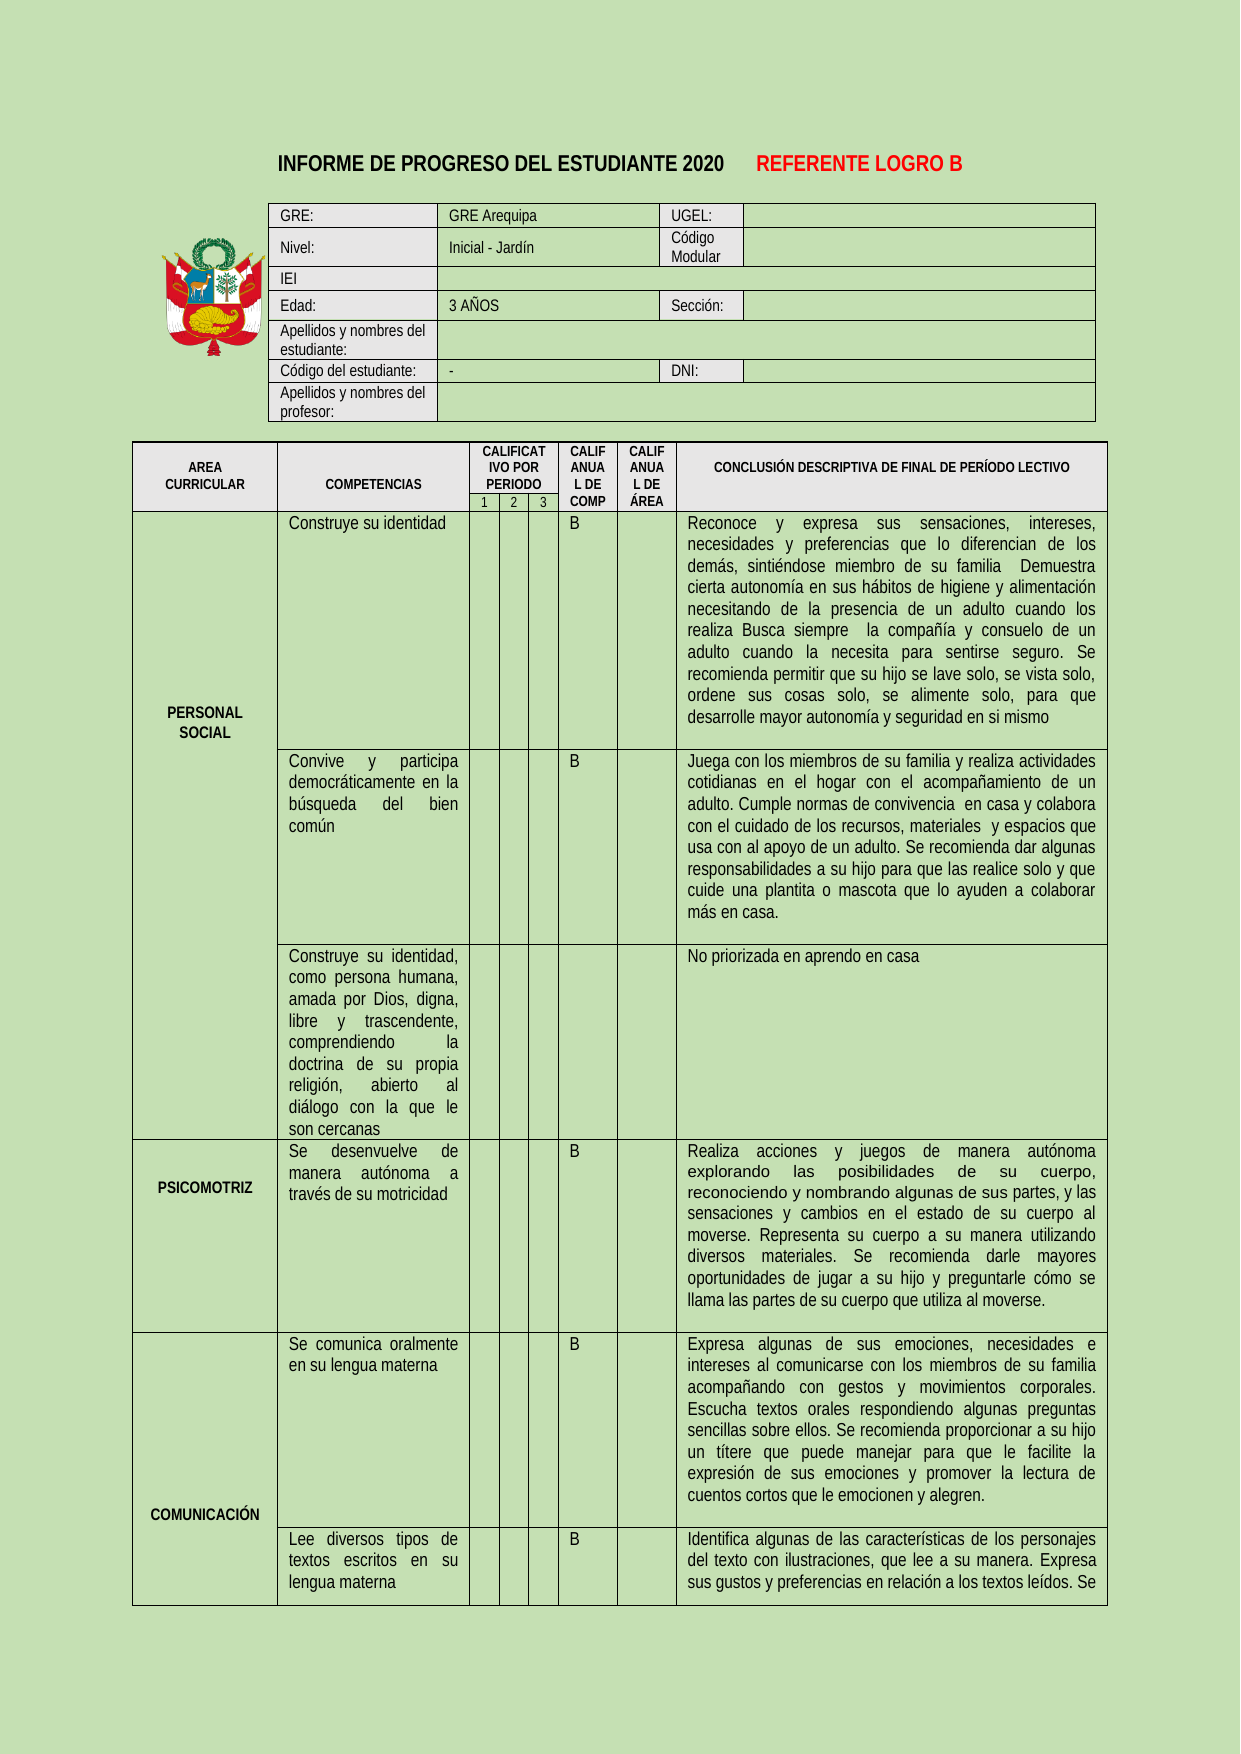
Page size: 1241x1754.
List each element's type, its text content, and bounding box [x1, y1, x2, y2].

table_cell [438, 383, 1095, 421]
table_cell Nivel: [269, 228, 437, 266]
table_cell 3 AÑOS [438, 291, 659, 319]
table_cell [500, 750, 528, 944]
table_cell [500, 1333, 528, 1527]
table_header CONCLUSIÓN DESCRIPTIVA DE FINAL DE PERÍODO LECTIVO [677, 443, 1107, 511]
table_cell [500, 512, 528, 749]
table_header CALIFICATIVO POR PERIODO [470, 443, 558, 493]
table_cell [470, 1528, 499, 1605]
table_cell PERSONAL SOCIAL [133, 512, 277, 1139]
table_cell [744, 360, 1095, 382]
table_header GRE Arequipa [438, 204, 659, 227]
table_cell [529, 750, 558, 944]
table_cell Reconoce y expresa sus sensaciones, intereses, necesidades y preferencias que lo diferencian de los demás, sintiéndose miembro de su familia Demuestra cierta autonomía en sus hábitos de higiene y alimentación necesitando de la presencia de un adulto cuando los realiza Busca siempre la compañía y consuelo de un adulto cuando la necesita para sentirse seguro. Se recomienda permitir que su hijo se lave solo, se vista solo, ordene sus cosas solo, se alimente solo, para que desarrolle mayor autonomía y seguridad en si mismo [677, 512, 1107, 749]
text INFORME DE PROGRESO DEL ESTUDIANTE 2020 REFERENTE LOGRO B [177, 150, 1063, 176]
table_cell Se desenvuelve de manera autónoma a través de su motricidad [278, 1140, 469, 1332]
table_cell Construye su identidad [278, 512, 469, 749]
table_header UGEL: [660, 204, 743, 227]
table_cell PSICOMOTRIZ [133, 1140, 277, 1332]
table_cell [500, 1140, 528, 1332]
table_cell DNI: [660, 360, 743, 382]
table_cell Realiza acciones y juegos de manera autónoma explorando las posibilidades de su cuerpo, reconociendo y nombrando algunas de sus partes, y las sensaciones y cambios en el estado de su cuerpo al moverse. Representa su cuerpo a su manera utilizando diversos materiales. Se recomienda darle mayores oportunidades de jugar a su hijo y preguntarle cómo se llama las partes de su cuerpo que utiliza al moverse. [677, 1140, 1107, 1332]
table_cell B [559, 1333, 617, 1527]
table_cell Apellidos y nombres del profesor: [269, 383, 437, 421]
table_cell [744, 228, 1095, 266]
table_cell Construye su identidad, como persona humana, amada por Dios, digna, libre y trascendente, comprendiendo la doctrina de su propia religión, abierto al diálogo con la que le son cercanas [278, 945, 469, 1139]
table_cell [470, 1333, 499, 1527]
table_header [744, 204, 1095, 227]
table_header AREA CURRICULAR [133, 443, 277, 511]
table_cell - [438, 360, 659, 382]
table_cell B [559, 750, 617, 944]
table_cell [618, 945, 676, 1139]
table_cell Inicial - Jardín [438, 228, 659, 266]
table_cell Convive y participa democráticamente en la búsqueda del bien común [278, 750, 469, 944]
table_cell COMUNICACIÓN [133, 1333, 277, 1605]
table_header GRE: [269, 204, 437, 227]
table_cell [500, 1528, 528, 1605]
table_cell [438, 321, 1095, 359]
table_cell B [559, 1528, 617, 1605]
table_cell 2 [500, 494, 528, 511]
table_cell [529, 1528, 558, 1605]
table_cell [470, 945, 499, 1139]
table_cell IEI [269, 267, 437, 290]
table_cell [618, 1140, 676, 1332]
table_cell [500, 945, 528, 1139]
table_cell [470, 512, 499, 749]
picture [161, 238, 265, 356]
table_cell [618, 512, 676, 749]
table_cell Sección: [660, 291, 743, 319]
table_cell [744, 291, 1095, 319]
table_cell [559, 945, 617, 1139]
table_cell [529, 1333, 558, 1527]
table_cell [470, 750, 499, 944]
table_cell No priorizada en aprendo en casa [677, 945, 1107, 1139]
table_cell [470, 1140, 499, 1332]
table_cell Código del estudiante: [269, 360, 437, 382]
table_cell B [559, 1140, 617, 1332]
table_cell [529, 512, 558, 749]
table_cell [618, 750, 676, 944]
table_cell B [559, 512, 617, 749]
table_header CALIFANUAL DE COMP [559, 443, 617, 511]
table_cell Juega con los miembros de su familia y realiza actividades cotidianas en el hogar con el acompañamiento de un adulto. Cumple normas de convivencia en casa y colabora con el cuidado de los recursos, materiales y espacios que usa con al apoyo de un adulto. Se recomienda dar algunas responsabilidades a su hijo para que las realice solo y que cuide una plantita o mascota que lo ayuden a colaborar más en casa. [677, 750, 1107, 944]
table_cell 1 [470, 494, 499, 511]
table_cell Edad: [269, 291, 437, 319]
table_cell [618, 1333, 676, 1527]
table_cell Expresa algunas de sus emociones, necesidades e intereses al comunicarse con los miembros de su familia acompañando con gestos y movimientos corporales. Escucha textos orales respondiendo algunas preguntas sencillas sobre ellos. Se recomienda proporcionar a su hijo un títere que puede manejar para que le facilite la expresión de sus emociones y promover la lectura de cuentos cortos que le emocionen y alegren. [677, 1333, 1107, 1527]
table_cell [529, 945, 558, 1139]
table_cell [677, 1528, 1107, 1605]
table_cell [618, 1528, 676, 1605]
table_header COMPETENCIAS [278, 443, 469, 511]
table_header CALIFANUAL DE ÁREA [618, 443, 676, 511]
table_cell Apellidos y nombres del estudiante: [269, 321, 437, 359]
table_cell [529, 1140, 558, 1332]
table_cell Se comunica oralmente en su lengua materna [278, 1333, 469, 1527]
table_cell [438, 267, 1095, 290]
table_cell 3 [529, 494, 558, 511]
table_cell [278, 1528, 469, 1605]
table_cell Código Modular [660, 228, 743, 266]
